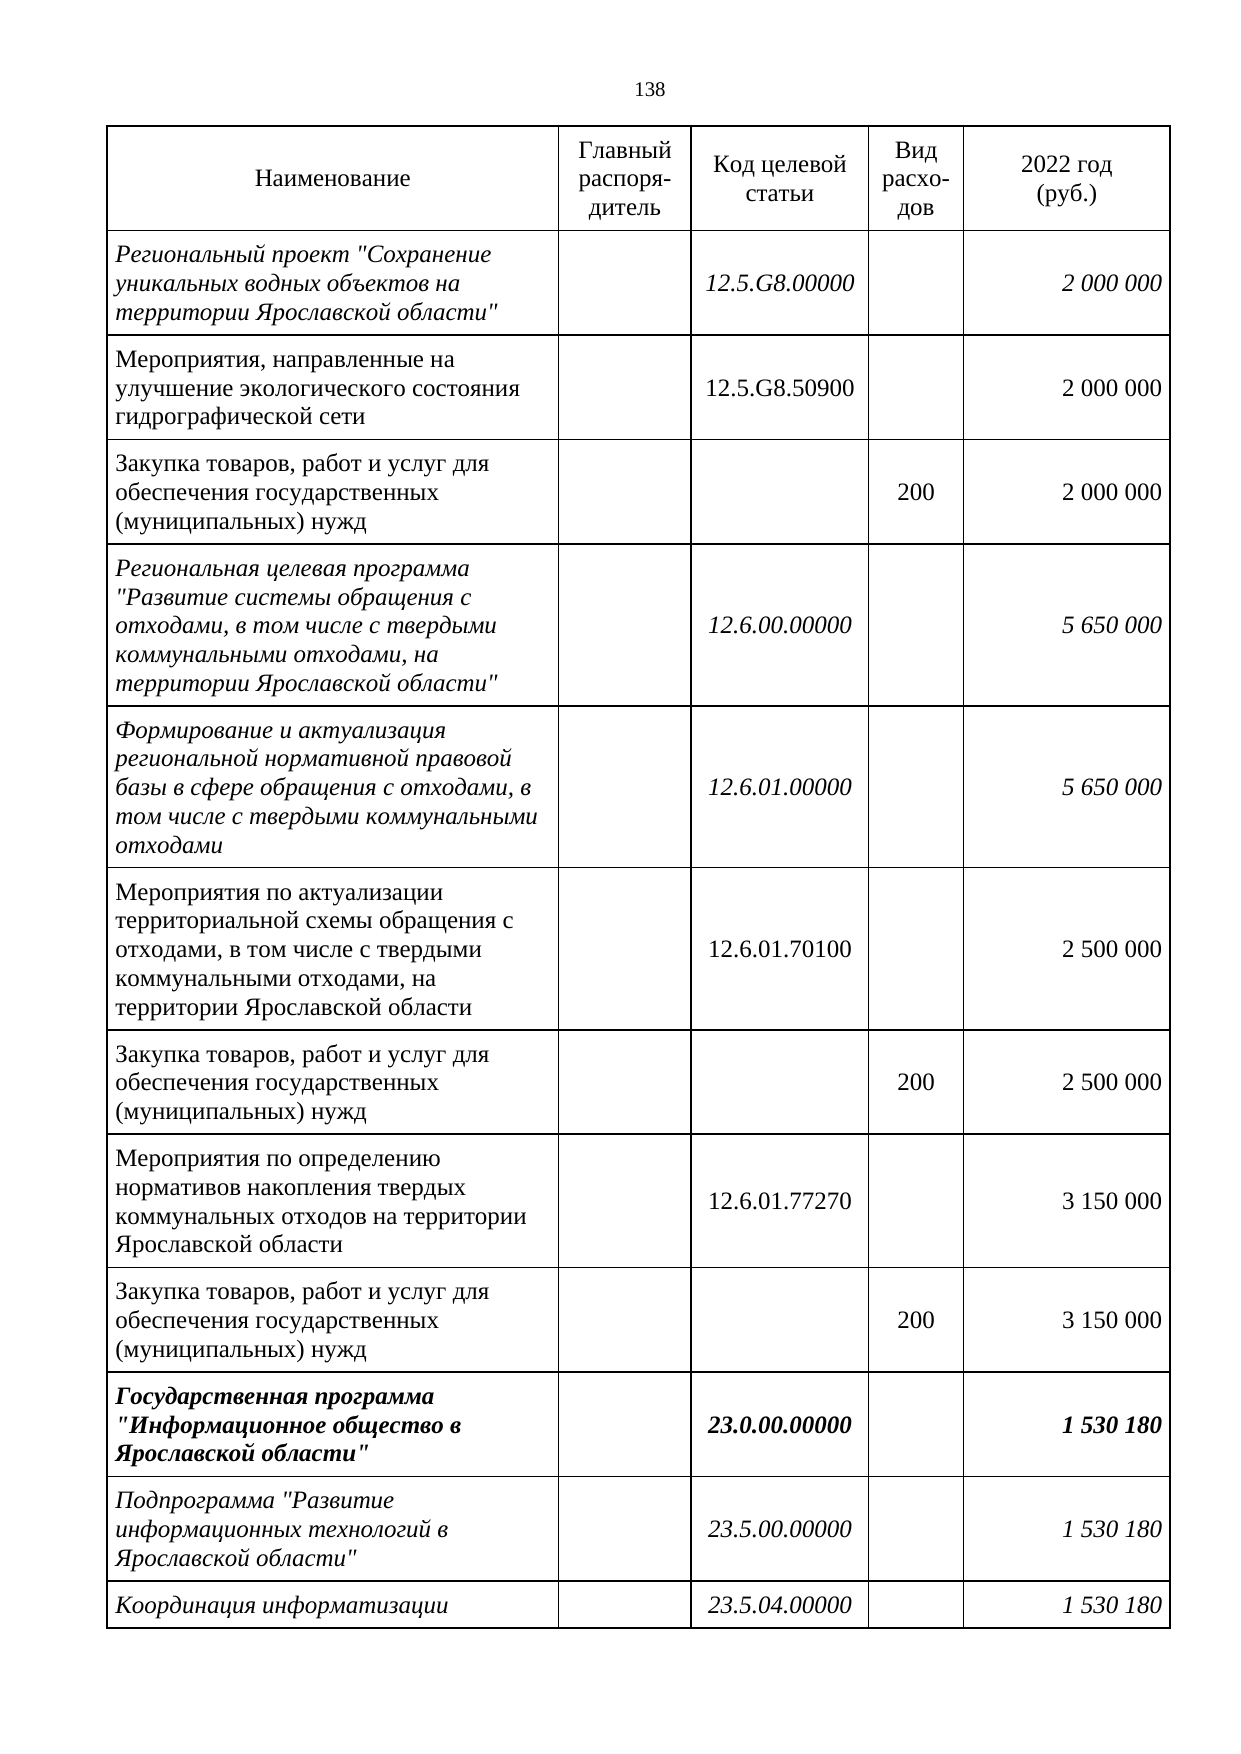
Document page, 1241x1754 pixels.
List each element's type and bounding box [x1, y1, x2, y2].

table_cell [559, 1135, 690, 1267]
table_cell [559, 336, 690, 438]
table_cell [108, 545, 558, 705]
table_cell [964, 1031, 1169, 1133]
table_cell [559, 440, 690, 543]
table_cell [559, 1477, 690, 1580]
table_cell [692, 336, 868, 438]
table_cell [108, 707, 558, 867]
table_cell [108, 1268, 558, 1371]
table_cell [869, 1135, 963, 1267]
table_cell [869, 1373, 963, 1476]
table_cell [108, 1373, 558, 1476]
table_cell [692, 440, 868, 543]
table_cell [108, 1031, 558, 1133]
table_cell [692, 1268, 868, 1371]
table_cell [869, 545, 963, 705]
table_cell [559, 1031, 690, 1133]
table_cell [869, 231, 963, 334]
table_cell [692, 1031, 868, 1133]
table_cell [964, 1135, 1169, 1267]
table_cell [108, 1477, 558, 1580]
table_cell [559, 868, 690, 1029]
table_header [869, 127, 963, 229]
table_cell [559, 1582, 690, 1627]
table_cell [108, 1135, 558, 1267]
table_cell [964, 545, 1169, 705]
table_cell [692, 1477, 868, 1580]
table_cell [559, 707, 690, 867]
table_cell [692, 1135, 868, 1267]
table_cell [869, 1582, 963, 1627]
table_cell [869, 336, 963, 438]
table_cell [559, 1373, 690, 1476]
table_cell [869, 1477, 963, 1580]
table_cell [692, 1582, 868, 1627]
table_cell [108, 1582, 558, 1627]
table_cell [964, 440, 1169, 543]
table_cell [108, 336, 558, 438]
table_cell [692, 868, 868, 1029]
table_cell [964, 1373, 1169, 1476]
table_header [108, 127, 558, 229]
table_header [692, 127, 868, 229]
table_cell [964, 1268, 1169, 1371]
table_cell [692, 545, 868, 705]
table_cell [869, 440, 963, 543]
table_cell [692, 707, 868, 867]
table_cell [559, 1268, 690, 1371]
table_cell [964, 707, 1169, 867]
table_header [559, 127, 690, 229]
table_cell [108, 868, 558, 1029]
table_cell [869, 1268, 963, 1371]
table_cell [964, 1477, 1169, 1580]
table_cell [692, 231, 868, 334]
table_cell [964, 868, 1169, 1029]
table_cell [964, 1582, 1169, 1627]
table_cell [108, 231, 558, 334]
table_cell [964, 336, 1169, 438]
table_header [964, 127, 1169, 229]
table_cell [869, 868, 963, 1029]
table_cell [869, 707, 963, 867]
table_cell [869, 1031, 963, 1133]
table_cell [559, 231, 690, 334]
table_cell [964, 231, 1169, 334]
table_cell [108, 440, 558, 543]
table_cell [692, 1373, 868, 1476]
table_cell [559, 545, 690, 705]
